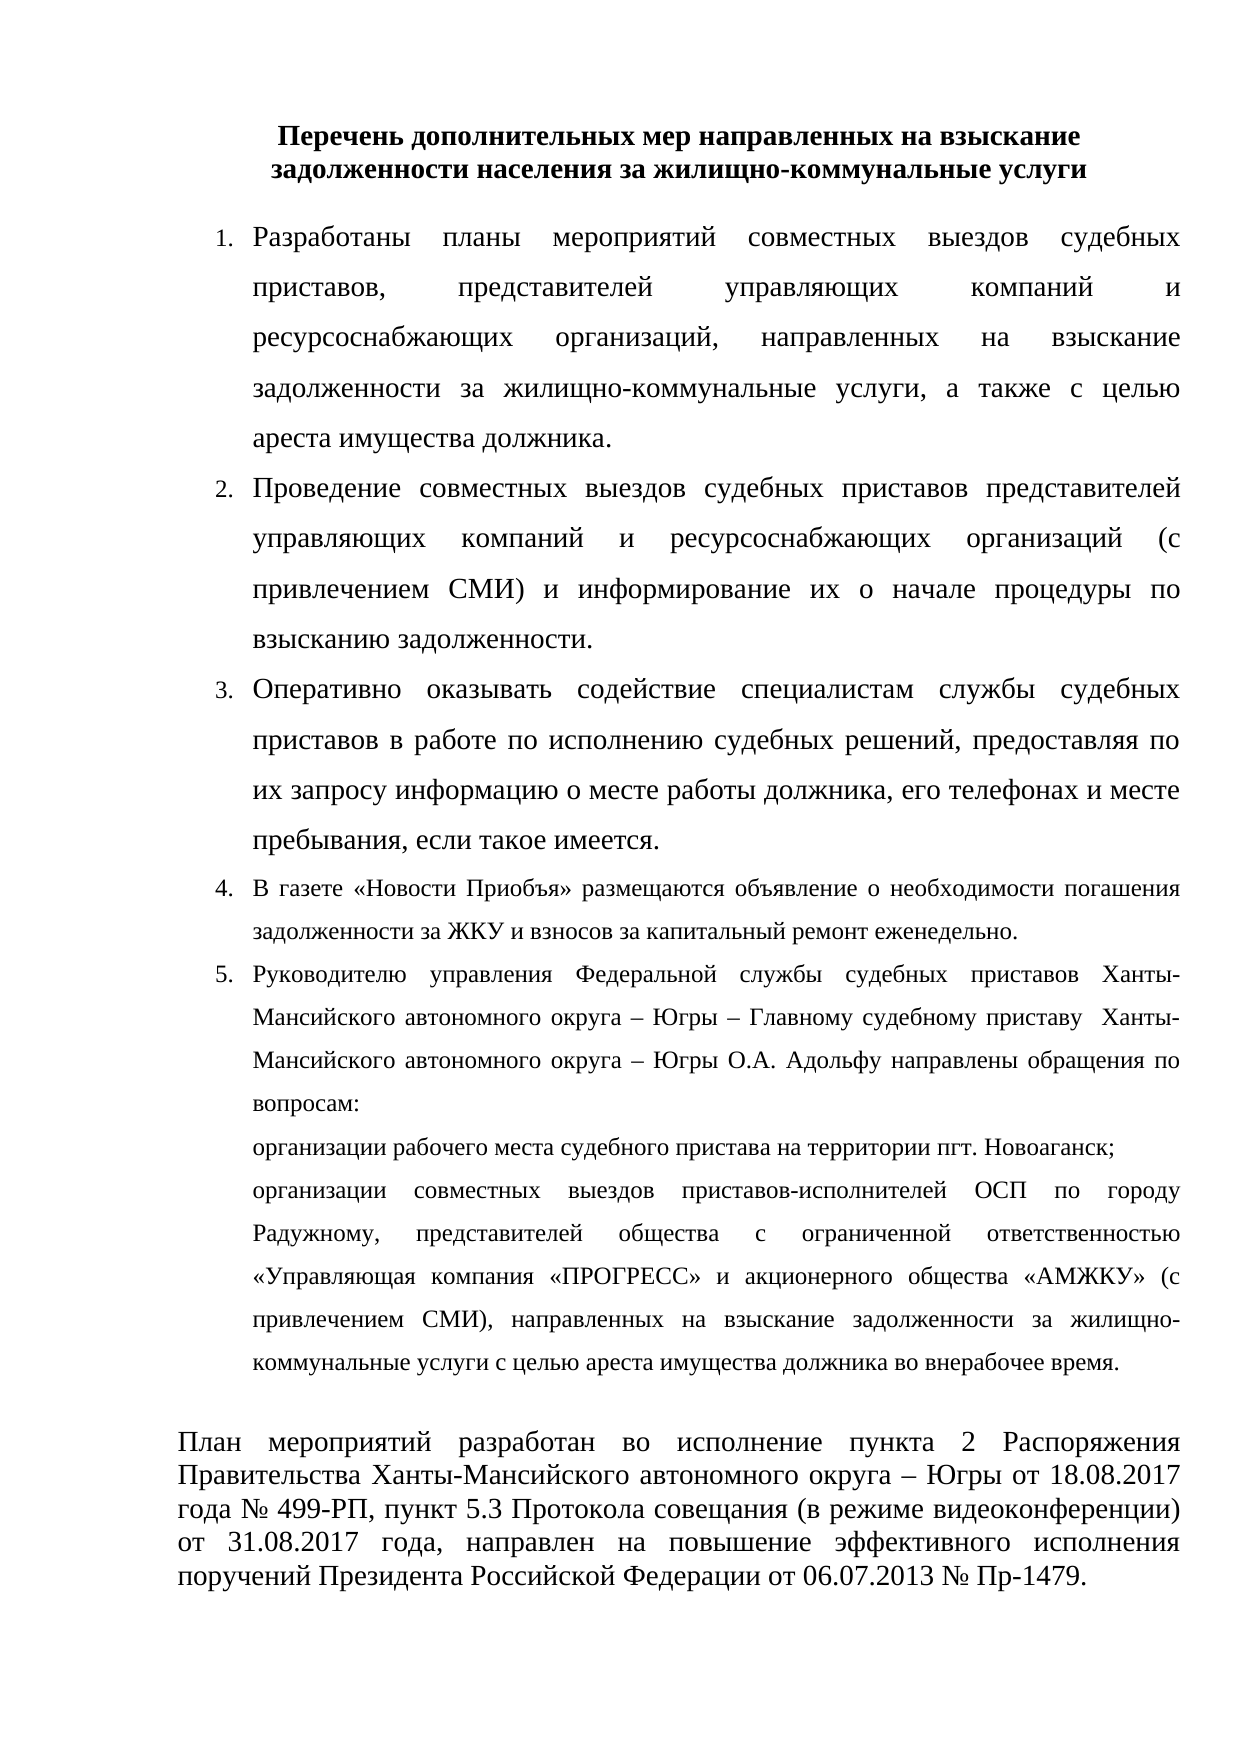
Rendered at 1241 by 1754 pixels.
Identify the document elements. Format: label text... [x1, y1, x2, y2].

list организации рабочего места судебного пристава на территории пгт. Новоаганск; [252, 1132, 1181, 1160]
list В газете «Новости Приобъя» размещаются объявление о необходимости погашения задолженности за ЖКУ и взносов за капитальный ремонт еженедельно. [215, 873, 1181, 945]
list Руководителю управления Федеральной службы судебных приставов Ханты-Мансийского автономного округа – Югры – Главному судебному приставу Ханты-Мансийского автономного округа – Югры О.А. Адольфу направлены обращения по вопросам: [215, 959, 1181, 1117]
list Оперативно оказывать содействие специалистам службы судебных приставов в работе по исполнению судебных решений, предоставляя по их запросу информацию о месте работы должника, его телефонах и месте пребывания, если такое имеется. [215, 672, 1181, 856]
list Проведение совместных выездов судебных приставов представителей управляющих компаний и ресурсоснабжающих организаций (с привлечением СМИ) и информирование их о начале процедуры по взысканию задолженности. [215, 470, 1181, 655]
list организации совместных выездов приставов-исполнителей ОСП по городу Радужному, представителей общества с ограниченной ответственностью «Управляющая компания «ПРОГРЕСС» и акционерного общества «АМЖКУ» (с привлечением СМИ), направленных на взыскание задолженности за жилищно-коммунальные услуги с целью ареста имущества должника во внерабочее время. [252, 1175, 1181, 1376]
text План мероприятий разработан во исполнение пункта 2 Распоряжения Правительства Ханты-Мансийского автономного округа – Югры от 18.08.2017 года № 499-РП, пункт 5.3 Протокола совещания (в режиме видеоконференции) от 31.08.2017 года, направлен на повышение эффективного исполнения поручений Президента Российской Федерации от 06.07.2013 № Пр-1479. [177, 1424, 1181, 1592]
text Перечень дополнительных мер направленных на взыскание задолженности населения за жилищно-коммунальные услуги [177, 118, 1181, 185]
list Разработаны планы мероприятий совместных выездов судебных приставов, представителей управляющих компаний и ресурсоснабжающих организаций, направленных на взыскание задолженности за жилищно-коммунальные услуги, а также с целью ареста имущества должника. [215, 219, 1181, 453]
